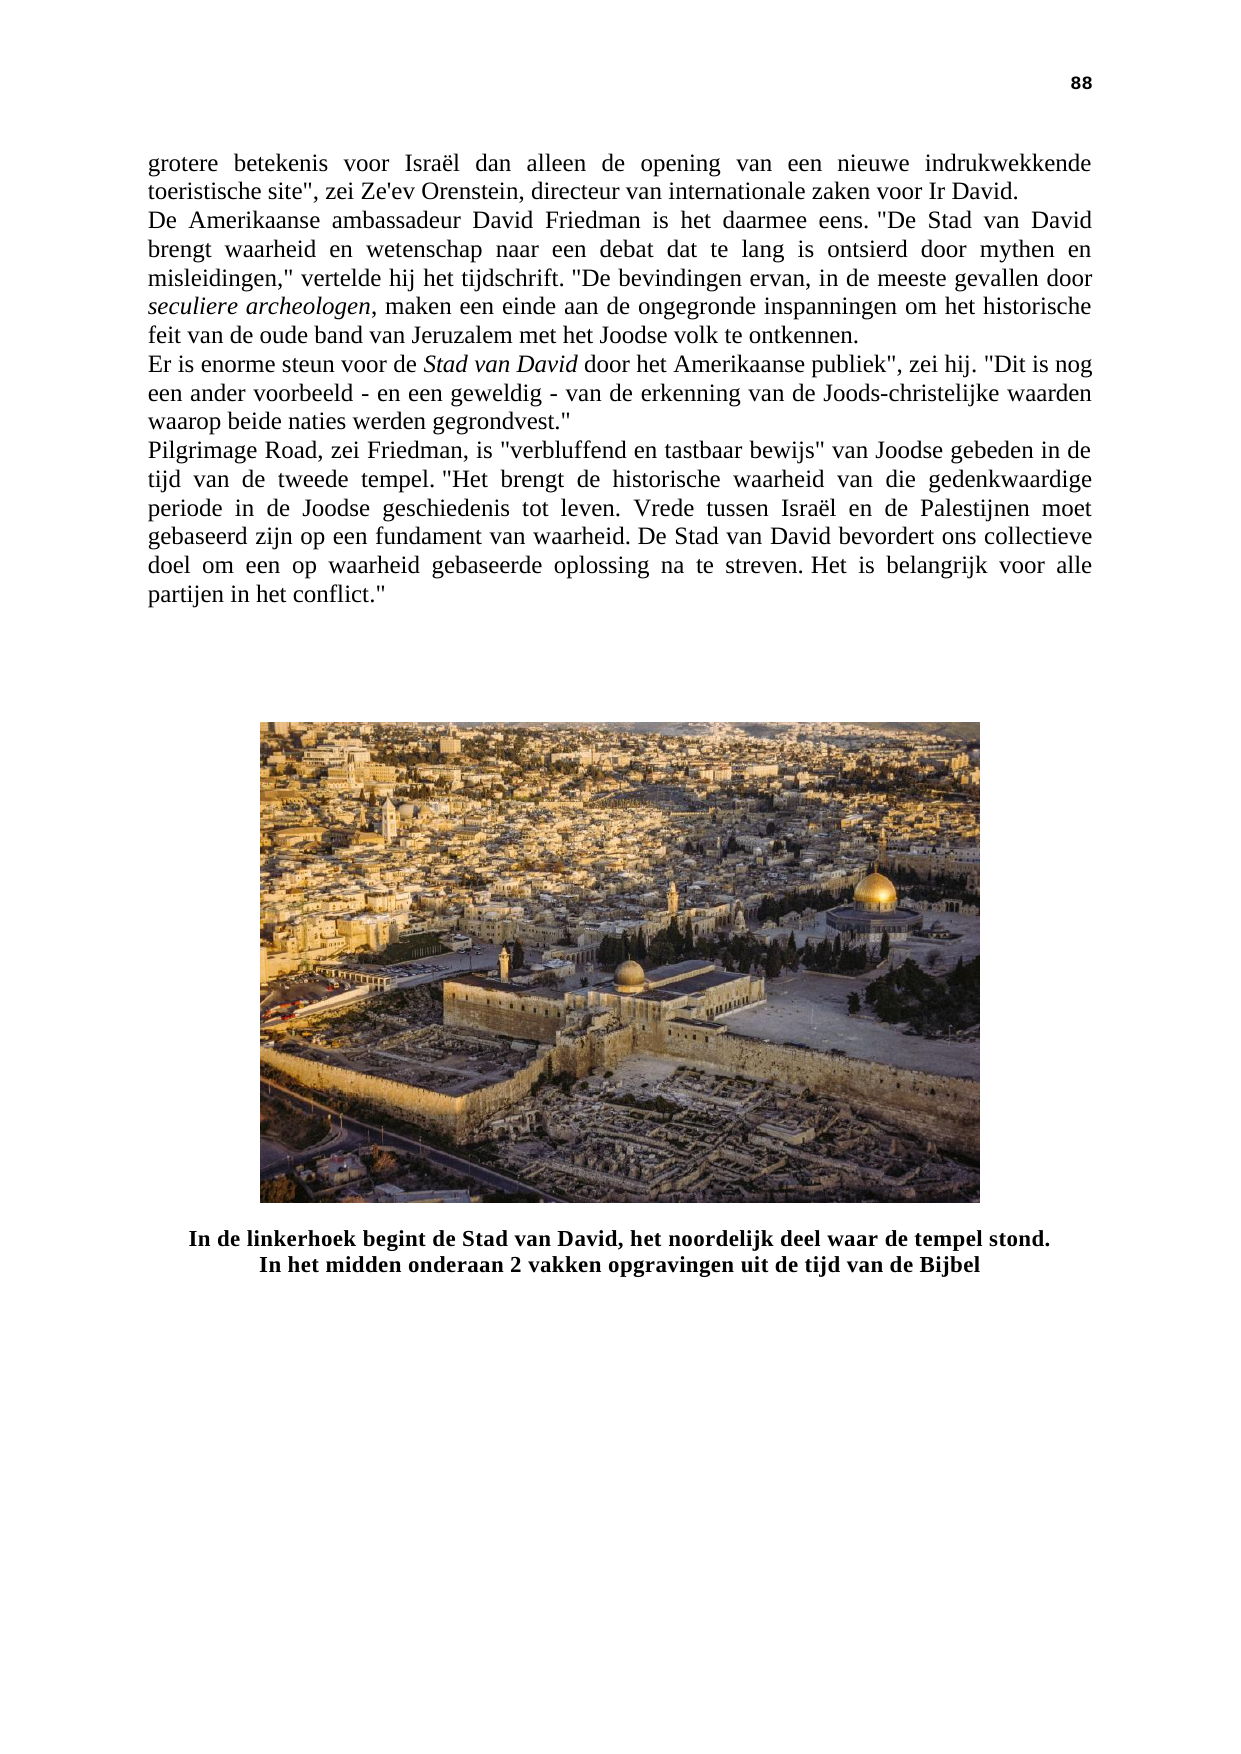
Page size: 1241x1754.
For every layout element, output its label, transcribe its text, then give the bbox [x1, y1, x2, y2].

text In de linkerhoek begint de Stad van David, het noordelijk deel waar de tempel stond. [148, 1225, 1093, 1251]
text Pilgrimage Road, zei Friedman, is "verbluffend en tastbaar bewijs" van Joodse gebeden in de tijd van de tweede tempel. "Het brengt de historische waarheid van die gedenkwaardige periode in de Joodse geschiedenis tot leven. Vrede tussen Israël en de Palestijnen moet gebaseerd zijn op een fundament van waarheid. De Stad van David bevordert ons collectieve doel om een ​​op waarheid gebaseerde oplossing na te streven. Het is belangrijk voor alle partijen in het conflict." [148, 435, 1093, 608]
text De Amerikaanse ambassadeur David Friedman is het daarmee eens. "De Stad van David brengt waarheid en wetenschap naar een debat dat te lang is ontsierd door mythen en misleidingen," vertelde hij het tijdschrift. "De bevindingen ervan, in de meeste gevallen door seculiere archeologen, maken een einde aan de ongegronde inspanningen om het historische feit van de oude band van Jeruzalem met het Joodse volk te ontkennen. [148, 205, 1093, 349]
text Er is enorme steun voor de Stad van David door het Amerikaanse publiek", zei hij. "Dit is nog een ander voorbeeld - en een geweldig - van de erkenning van de Joods-christelijke waarden waarop beide naties werden gegrondvest." [148, 349, 1093, 435]
text In het midden onderaan 2 vakken opgravingen uit de tijd van de Bijbel [148, 1251, 1093, 1278]
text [148, 148, 1093, 205]
picture [260, 722, 980, 1203]
